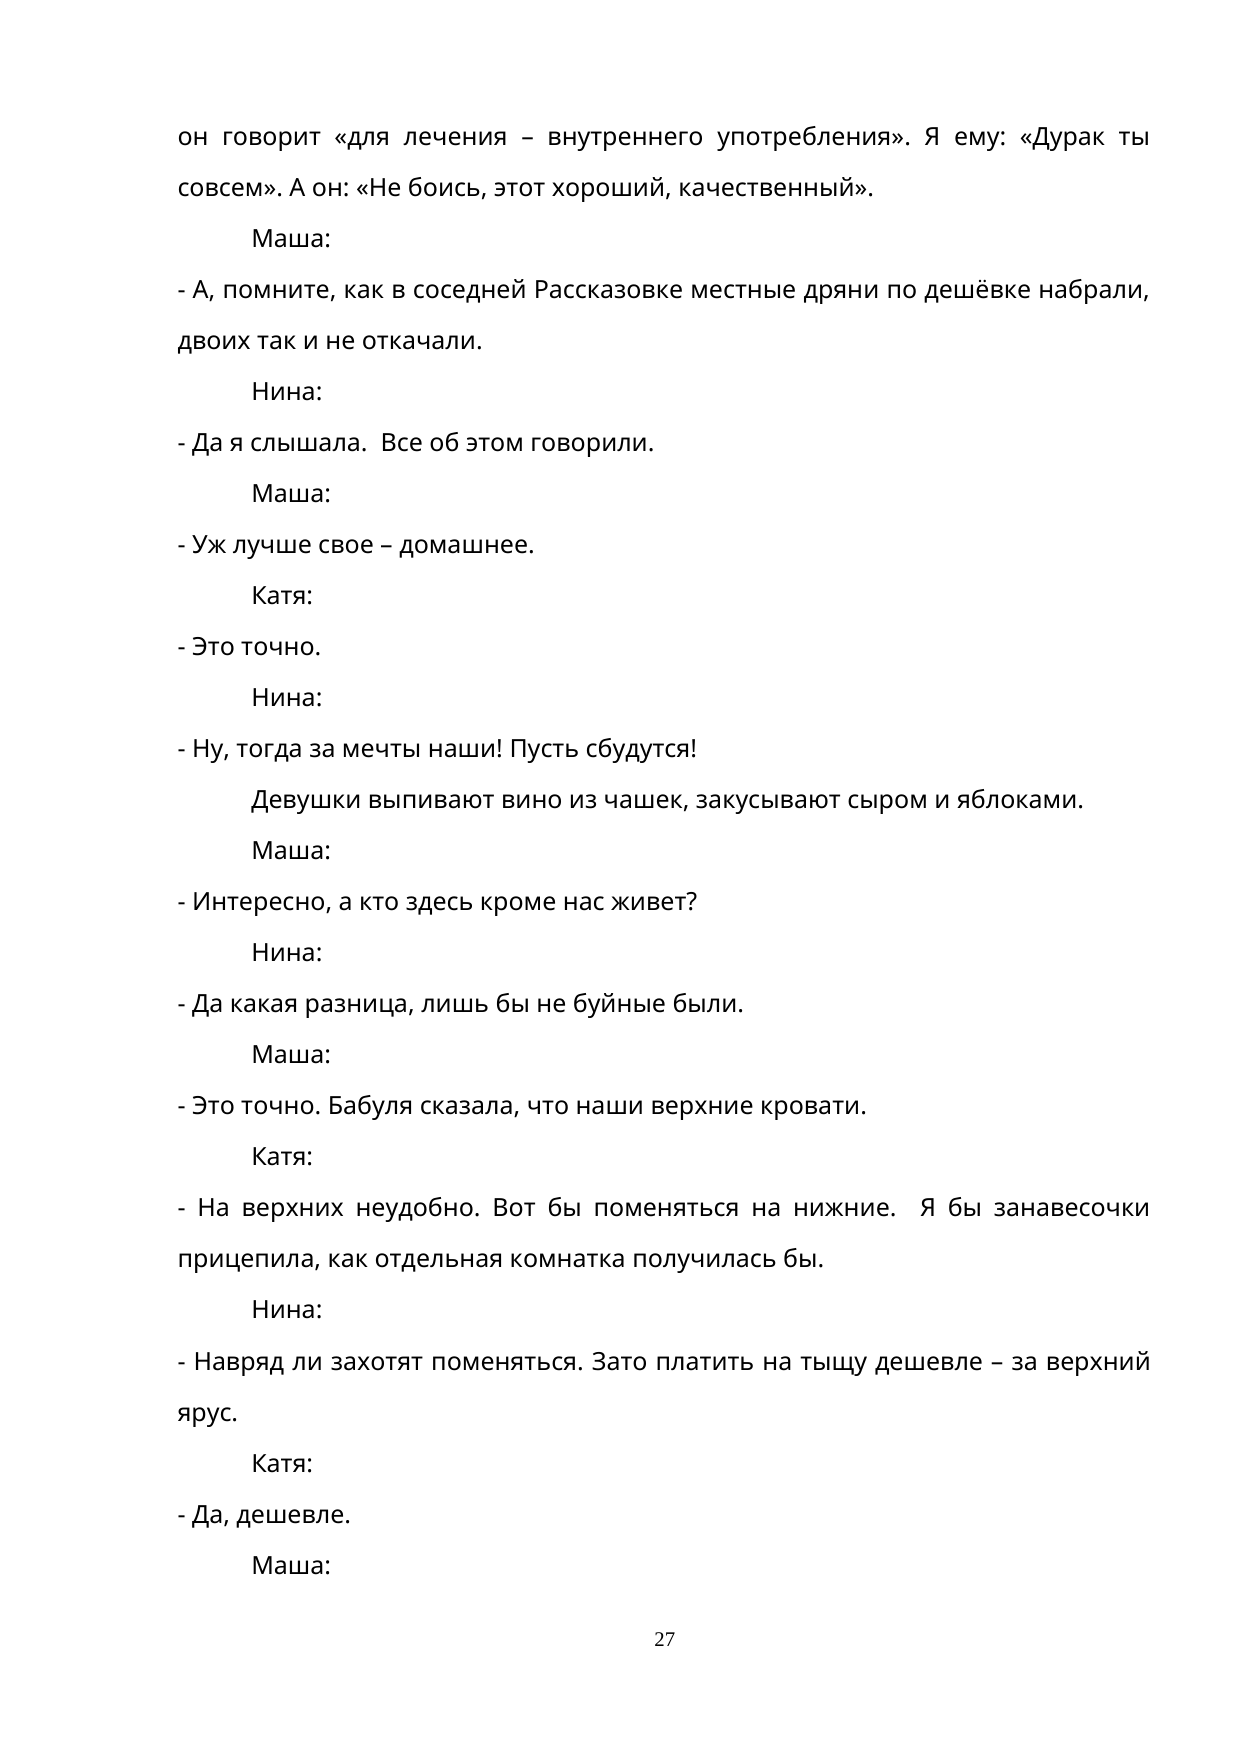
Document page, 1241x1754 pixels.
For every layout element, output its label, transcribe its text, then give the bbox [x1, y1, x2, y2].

text - Ну, тогда за мечты наши! Пусть сбудутся! [177, 731, 1152, 765]
text Нина: [177, 373, 1152, 407]
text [177, 118, 1152, 203]
text Маша: [177, 1547, 1152, 1581]
text - Это точно. Бабуля сказала, что наши верхние кровати. [177, 1088, 1152, 1122]
text Катя: [177, 577, 1152, 612]
text Девушки выпивают вино из чашек, закусывают сыром и яблоками. [177, 782, 1152, 816]
text Катя: [177, 1445, 1152, 1479]
text Маша: [177, 220, 1152, 254]
text - А, помните, как в соседней Рассказовке местные дряни по дешёвке набрали, двоих так и не откачали. [177, 271, 1152, 356]
text Нина: [177, 1292, 1152, 1326]
text - На верхних неудобно. Вот бы поменяться на нижние. Я бы занавесочки прицепила, как отдельная комнатка получилась бы. [177, 1190, 1152, 1275]
text - Да, дешевле. [177, 1496, 1152, 1530]
text - Да я слышала. Все об этом говорили. [177, 424, 1152, 458]
text Маша: [177, 475, 1152, 509]
text Нина: [177, 935, 1152, 969]
text Нина: [177, 679, 1152, 714]
text - Это точно. [177, 628, 1152, 663]
text - Интересно, а кто здесь кроме нас живет? [177, 884, 1152, 918]
text Маша: [177, 1037, 1152, 1071]
text - Да какая разница, лишь бы не буйные были. [177, 986, 1152, 1020]
text Маша: [177, 833, 1152, 867]
text - Навряд ли захотят поменяться. Зато платить на тыщу дешевле – за верхний ярус. [177, 1343, 1152, 1428]
text - Уж лучше свое – домашнее. [177, 526, 1152, 561]
text Катя: [177, 1139, 1152, 1173]
